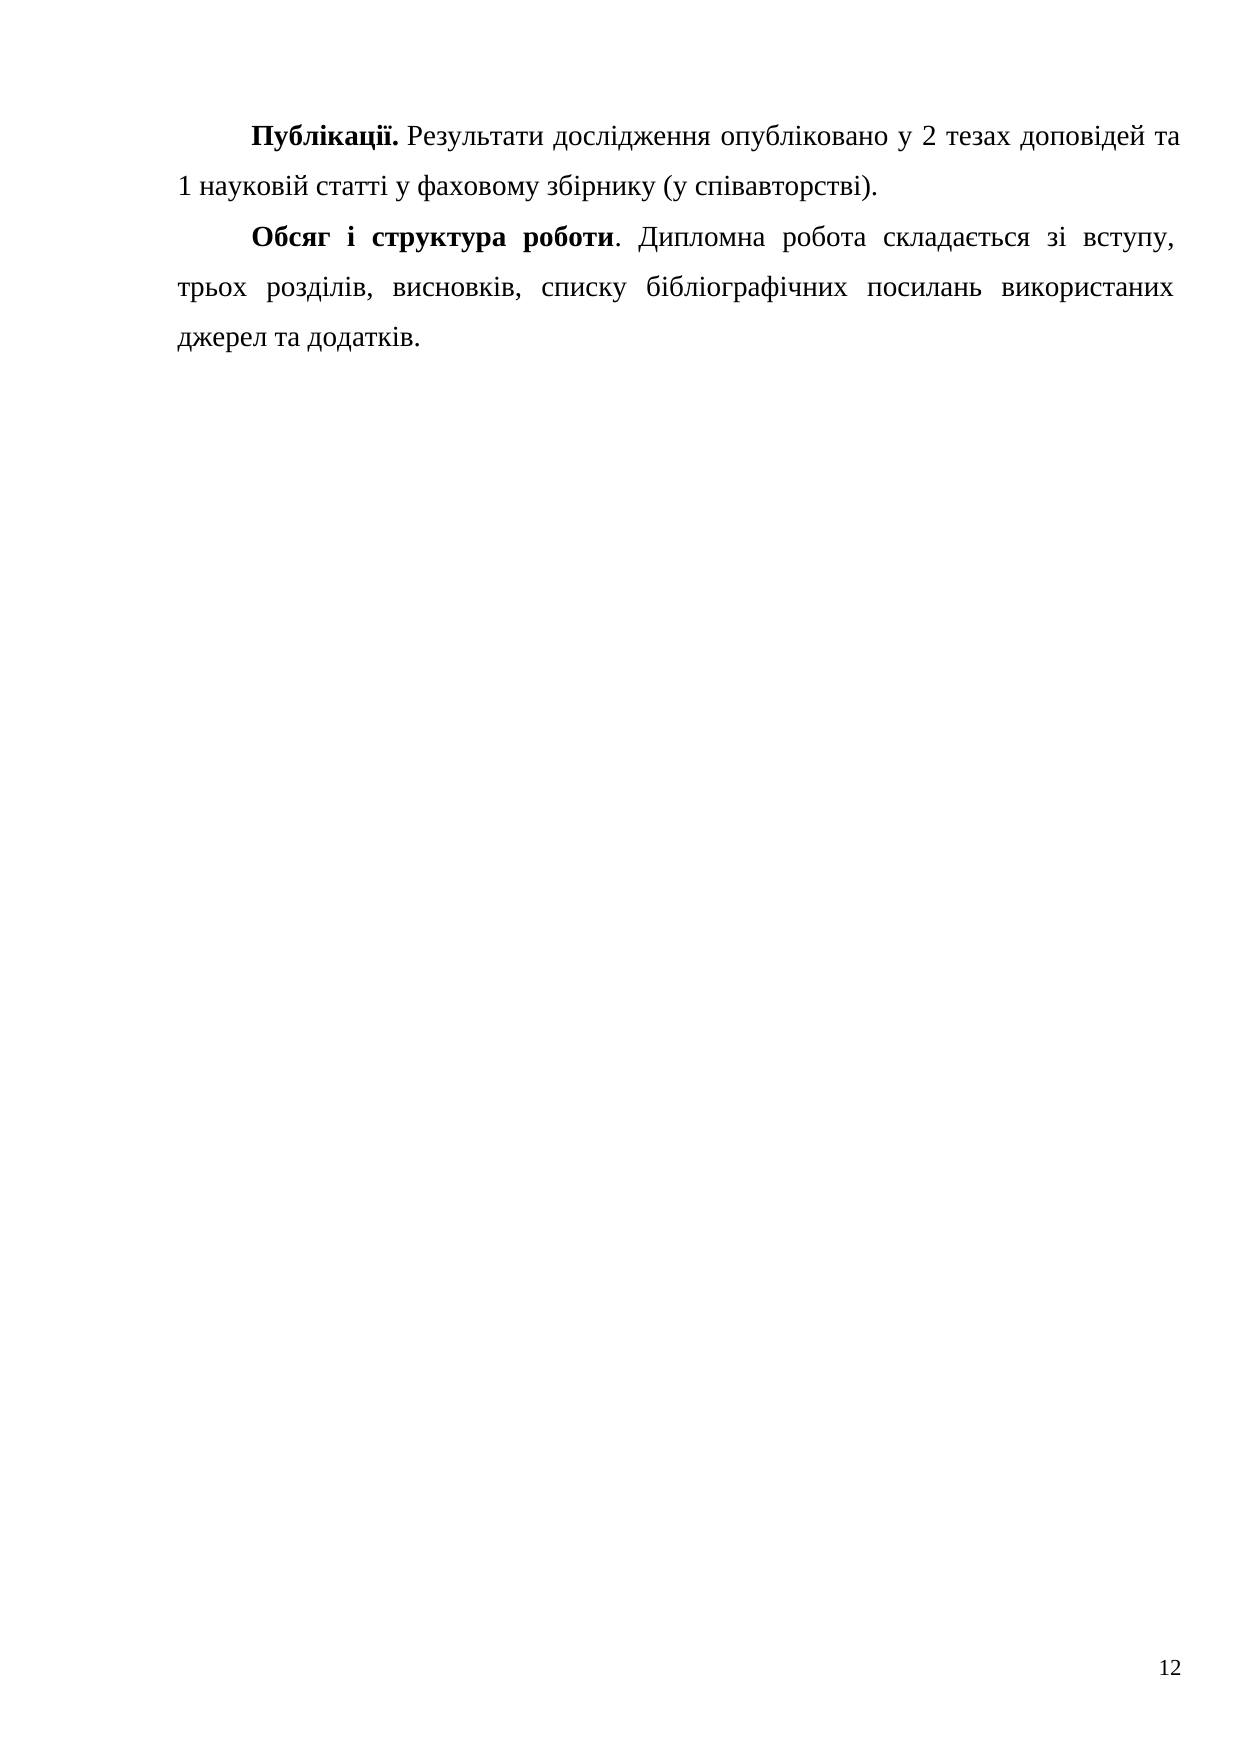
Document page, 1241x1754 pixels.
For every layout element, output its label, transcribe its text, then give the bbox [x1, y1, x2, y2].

text Обсяг і структура роботи. Дипломна робота складається зі вступу, трьох розділів, висновків, списку бібліографічних посилань використаних джерел та додатків. [177, 219, 1175, 353]
text Публікації. Результати дослідження опубліковано у 2 тезах доповідей та 1 науковій статті у фаховому збірнику (у співавторстві). [177, 118, 1181, 202]
